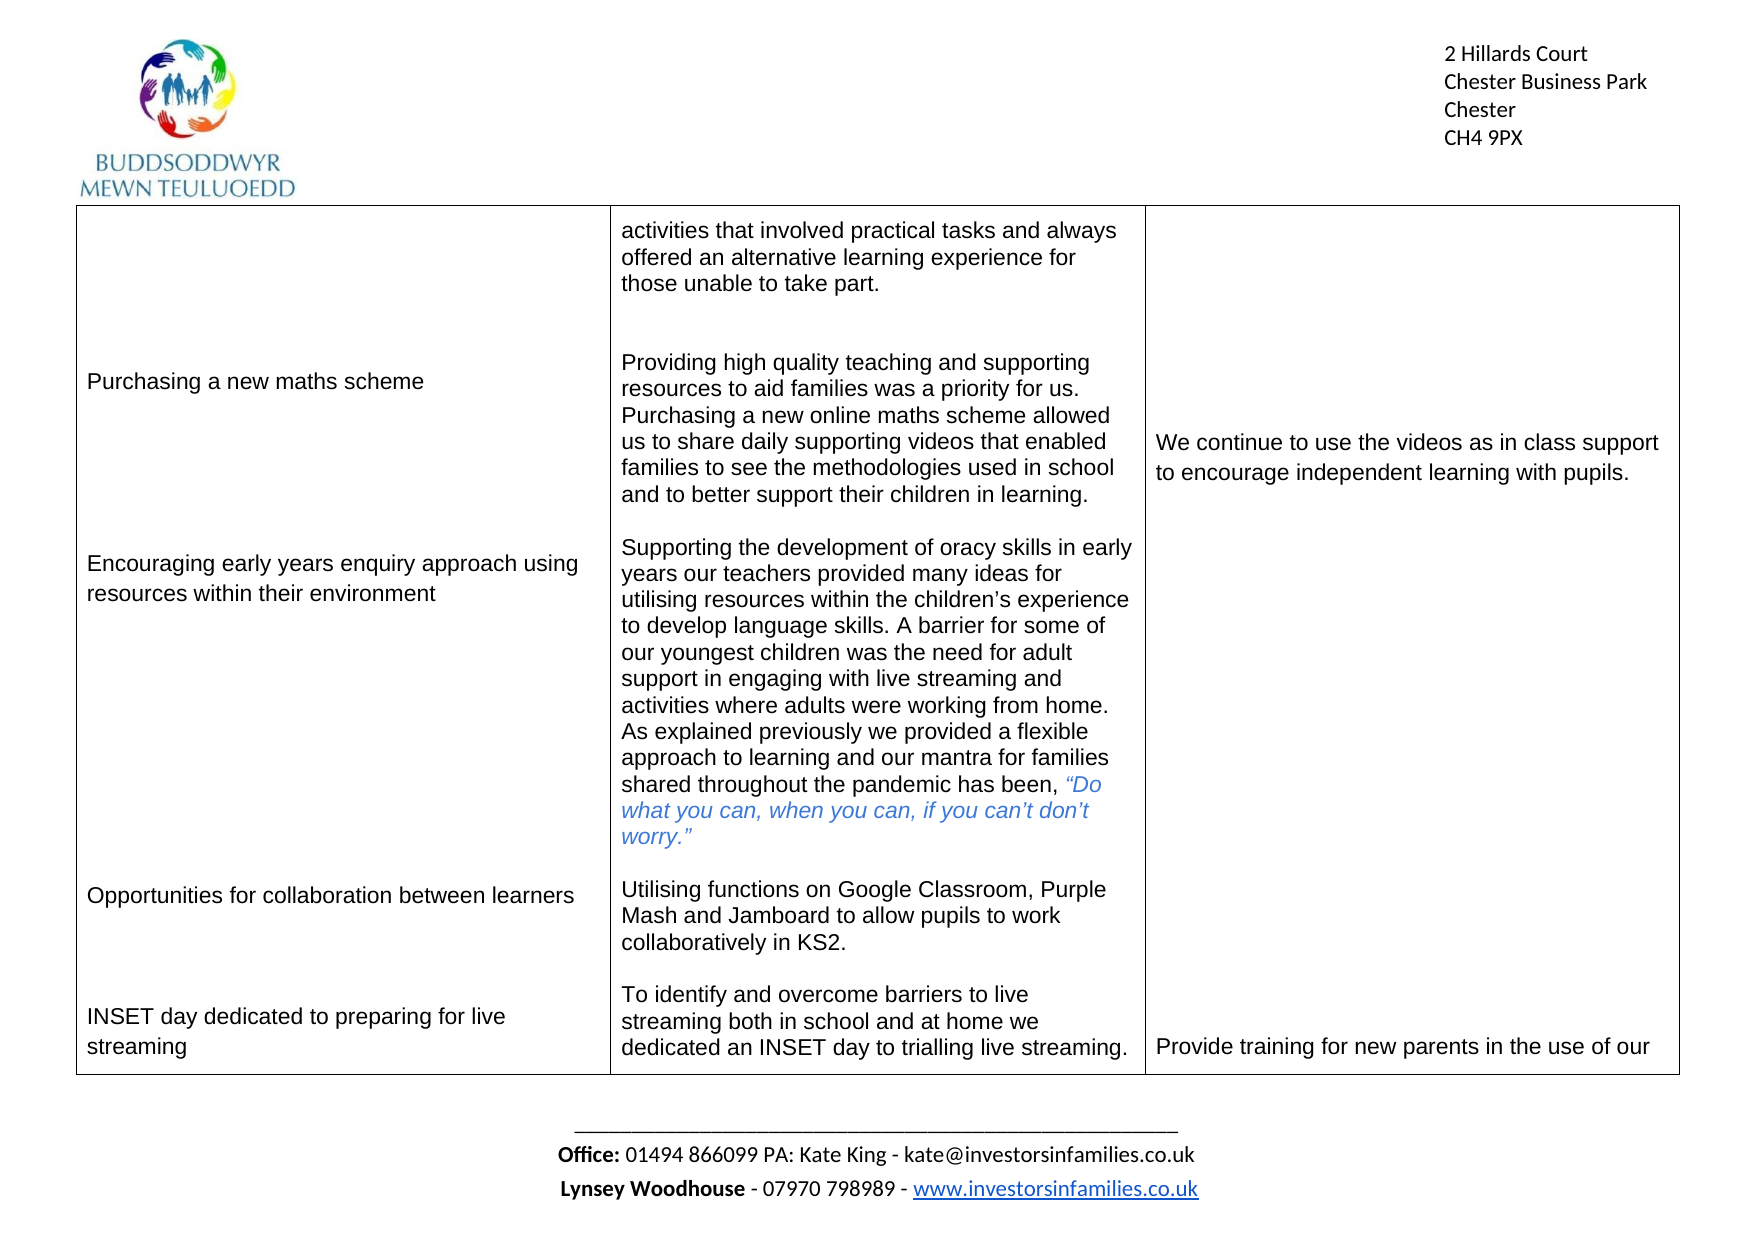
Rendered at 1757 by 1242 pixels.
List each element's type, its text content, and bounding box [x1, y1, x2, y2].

picture [75, 39, 297, 199]
